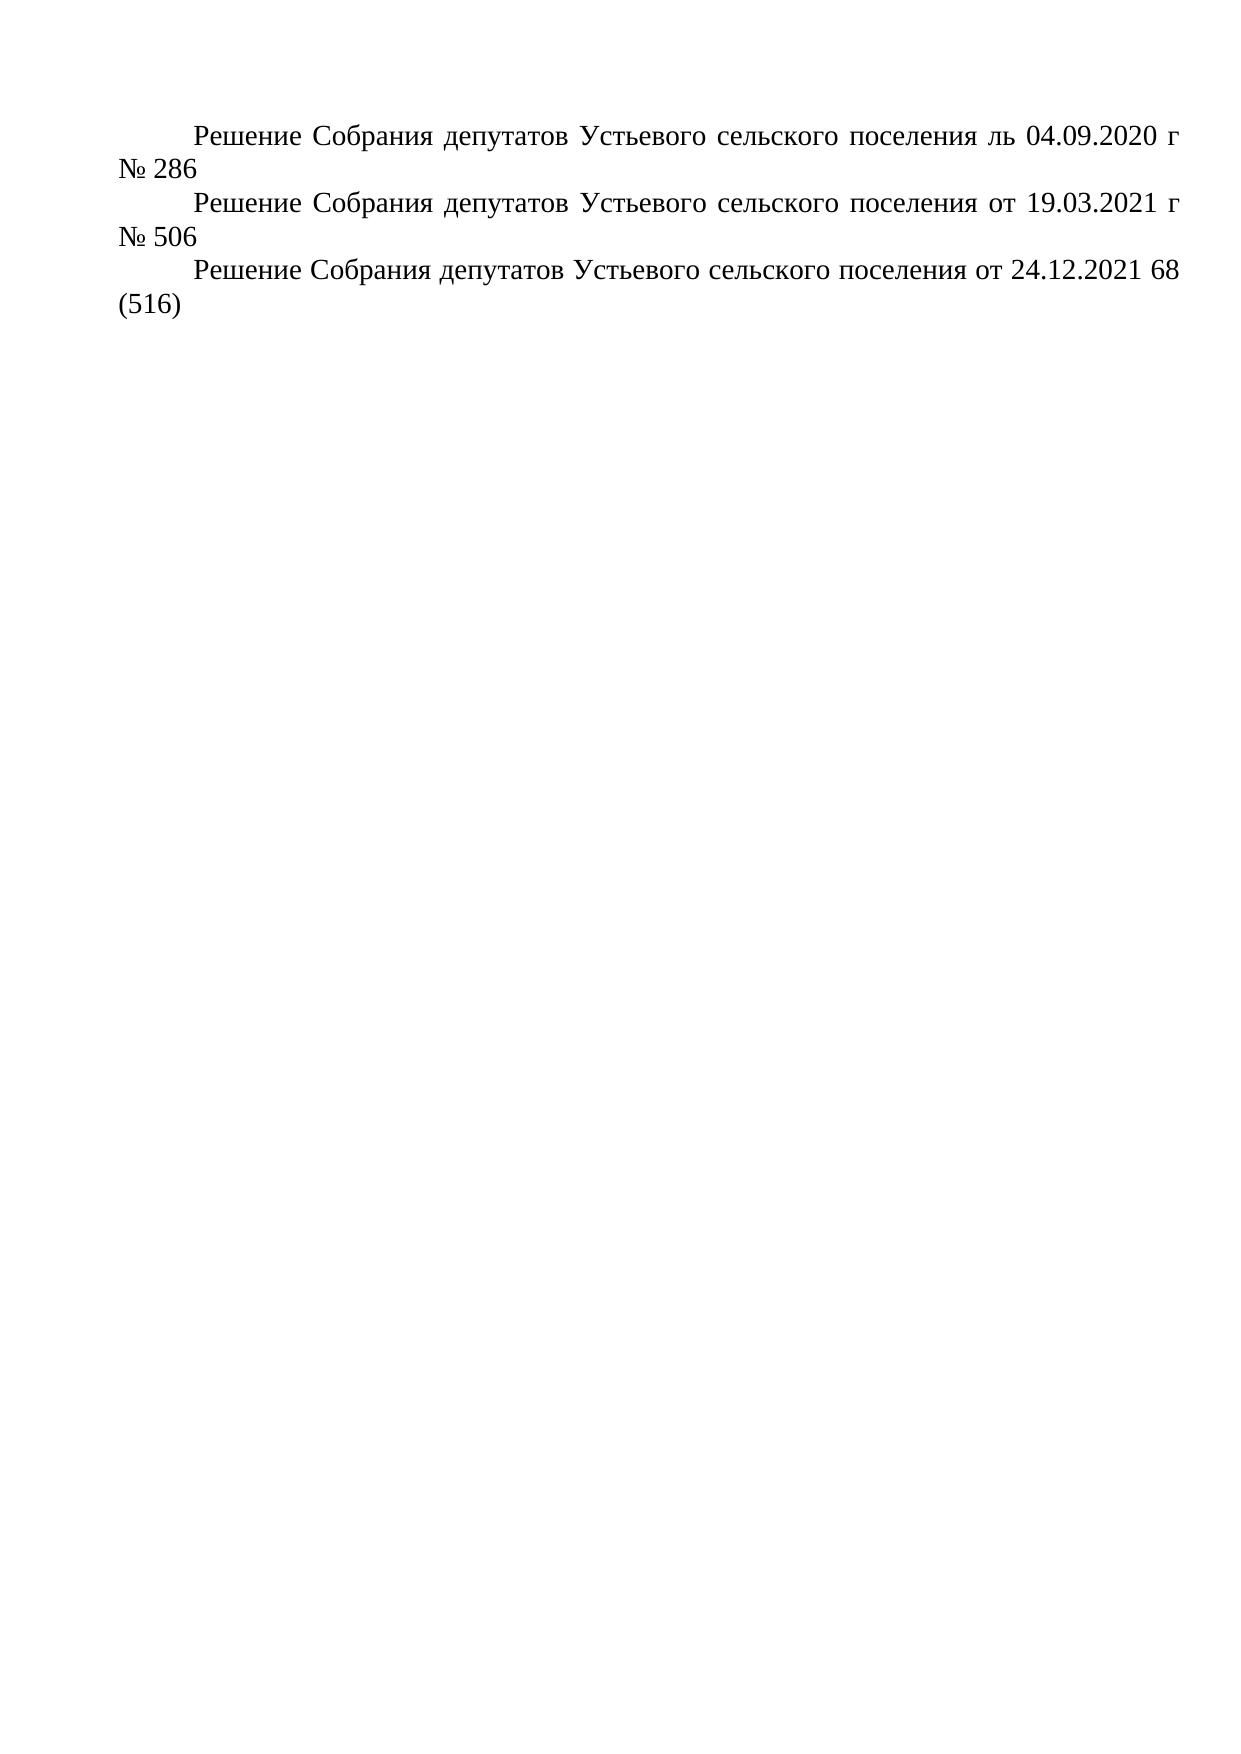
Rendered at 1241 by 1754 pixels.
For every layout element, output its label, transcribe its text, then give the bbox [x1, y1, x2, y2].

text Решение Собрания депутатов Устьевого сельского поселения от 24.12.2021 68 (516) [118, 252, 1181, 319]
text Решение Собрания депутатов Устьевого сельского поселения ль 04.09.2020 г № 286 [118, 118, 1181, 185]
text Решение Собрания депутатов Устьевого сельского поселения от 19.03.2021 г № 506 [118, 185, 1181, 252]
